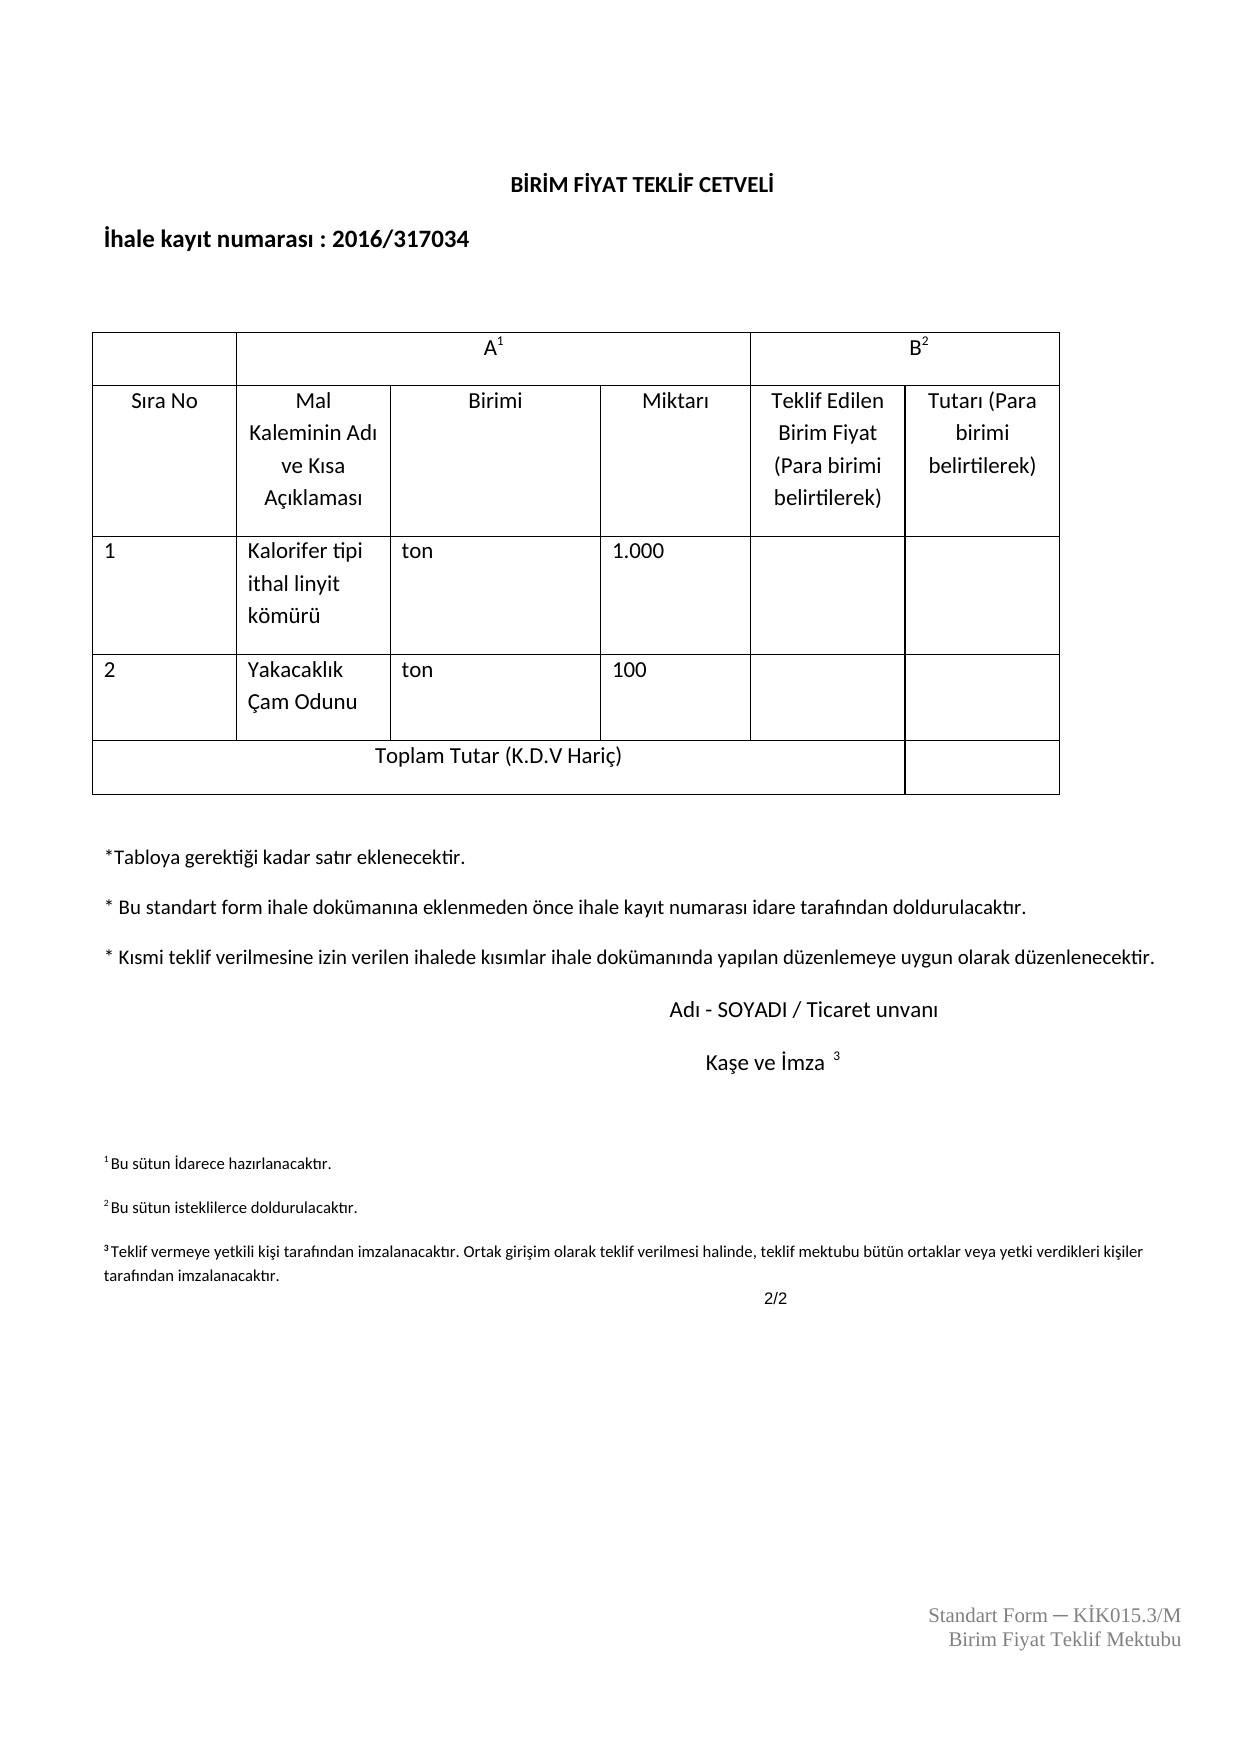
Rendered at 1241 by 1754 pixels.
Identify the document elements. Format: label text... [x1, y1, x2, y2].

table_cell Kalorifer tipi ithal linyit kömürü [237, 537, 390, 654]
text * Kısmi teklif verilmesine izin verilen ihalede kısımlar ihale dokümanında yapılan düzenlemeye uygun olarak düzenlenecektir. [103, 944, 1181, 970]
table_cell 2 [93, 655, 236, 740]
table_cell [906, 741, 1059, 793]
table_cell Mal Kaleminin Adı ve Kısa Açıklaması [237, 386, 390, 536]
text * Bu standart form ihale dokümanına eklenmeden önce ihale kayıt numarası idare tarafından doldurulacaktır. [103, 894, 1181, 920]
table_cell [751, 655, 904, 740]
table_cell [906, 537, 1059, 654]
table_cell 1 [93, 537, 236, 654]
table_cell Birimi [391, 386, 600, 536]
text İhale kayıt numarası : 2016/317034 [103, 223, 1181, 253]
text *Tabloya gerektiği kadar satır eklenecektir. [103, 844, 1181, 870]
table_cell Tutarı (Para birimi belirtilerek) [906, 386, 1059, 536]
text BİRİM FİYAT TEKLİF CETVELİ [103, 170, 1181, 198]
table_cell Toplam Tutar (K.D.V Hariç) [93, 741, 904, 793]
table_header Adı - SOYADI / Ticaret unvanı [127, 995, 1158, 1048]
text 2 Bu sütun isteklilerce doldurulacaktır. [103, 1197, 1181, 1218]
table_cell ton [391, 537, 600, 654]
table_cell 1.000 [601, 537, 750, 654]
table_cell Yakacaklık Çam Odunu [237, 655, 390, 740]
text 1 Bu sütun İdarece hazırlanacaktır. [103, 1153, 1181, 1174]
table_cell Sıra No [93, 386, 236, 536]
table_header [93, 333, 236, 385]
table_cell Miktarı [601, 386, 750, 536]
table_cell [906, 655, 1059, 740]
table_cell Teklif Edilen Birim Fiyat (Para birimi belirtilerek) [751, 386, 904, 536]
table_header A1 [237, 333, 750, 385]
text 3 Teklif vermeye yetkili kişi tarafından imzalanacaktır. Ortak girişim olarak teklif verilmesi halinde, teklif mektubu bütün ortaklar veya yetki verdikleri kişiler tarafından imzalanacaktır. 2/2 [103, 1242, 1181, 1309]
table_cell 100 [601, 655, 750, 740]
table_cell [751, 537, 904, 654]
table_cell Kaşe ve İmza 3 [127, 1048, 1158, 1100]
table_cell ton [391, 655, 600, 740]
table_header B2 [751, 333, 1059, 385]
